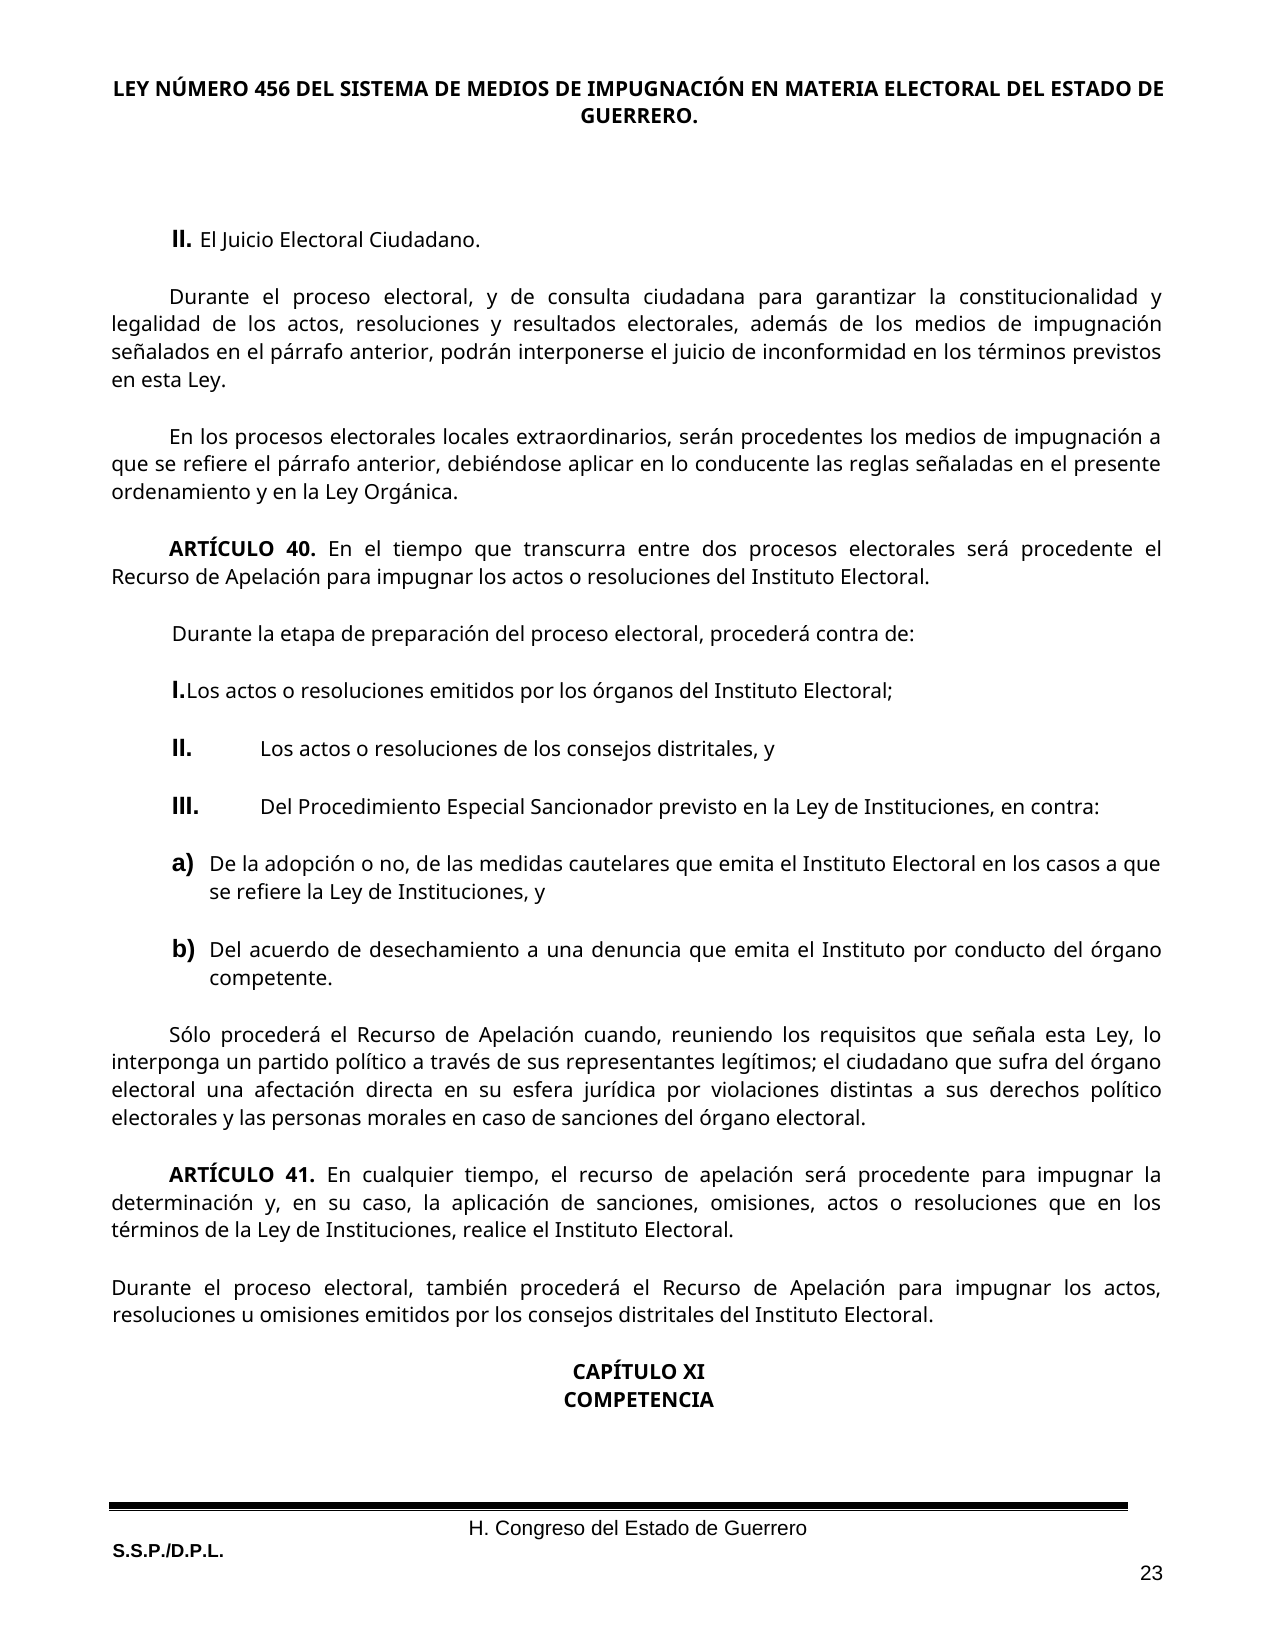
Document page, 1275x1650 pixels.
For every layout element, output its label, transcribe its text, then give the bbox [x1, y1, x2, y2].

text Durante el proceso electoral, y de consulta ciudadana para garantizar la constitucionalidad y legalidad de los actos, resoluciones y resultados electorales, además de los medios de impugnación señalados en el párrafo anterior, podrán interponerse el juicio de inconformidad en los términos previstos en esta Ley. [111, 282, 1163, 393]
text ARTÍCULO 40. En el tiempo que transcurra entre dos procesos electorales será procedente el Recurso de Apelación para impugnar los actos o resoluciones del Instituto Electoral. [111, 534, 1163, 590]
text Durante la etapa de preparación del proceso electoral, procederá contra de: [172, 619, 1163, 647]
list Del Procedimiento Especial Sancionador previsto en la Ley de Instituciones, en contra: [172, 791, 1163, 820]
list Los actos o resoluciones emitidos por los órganos del Instituto Electoral; [172, 676, 1163, 704]
text CAPÍTULO XI [112, 1357, 1164, 1385]
list Del acuerdo de desechamiento a una denuncia que emita el Instituto por conducto del órgano competente. [172, 934, 1163, 991]
list Los actos o resoluciones de los consejos distritales, y [172, 733, 1163, 762]
text ARTÍCULO 41. En cualquier tiempo, el recurso de apelación será procedente para impugnar la determinación y, en su caso, la aplicación de sanciones, omisiones, actos o resoluciones que en los términos de la Ley de Instituciones, realice el Instituto Electoral. [111, 1160, 1163, 1244]
text Sólo procederá el Recurso de Apelación cuando, reuniendo los requisitos que señala esta Ley, lo interponga un partido político a través de sus representantes legítimos; el ciudadano que sufra del órgano electoral una afectación directa en su esfera jurídica por violaciones distintas a sus derechos político electorales y las personas morales en caso de sanciones del órgano electoral. [111, 1020, 1163, 1132]
text COMPETENCIA [112, 1385, 1164, 1413]
text Durante el proceso electoral, también procederá el Recurso de Apelación para impugnar los actos, resoluciones u omisiones emitidos por los consejos distritales del Instituto Electoral. [111, 1273, 1163, 1328]
list El Juicio Electoral Ciudadano. [172, 224, 1163, 253]
list De la adopción o no, de las medidas cautelares que emita el Instituto Electoral en los casos a que se refiere la Ley de Instituciones, y [172, 849, 1163, 906]
text En los procesos electorales locales extraordinarios, serán procedentes los medios de impugnación a que se refiere el párrafo anterior, debiéndose aplicar en lo conducente las reglas señaladas en el presente ordenamiento y en la Ley Orgánica. [111, 422, 1163, 506]
